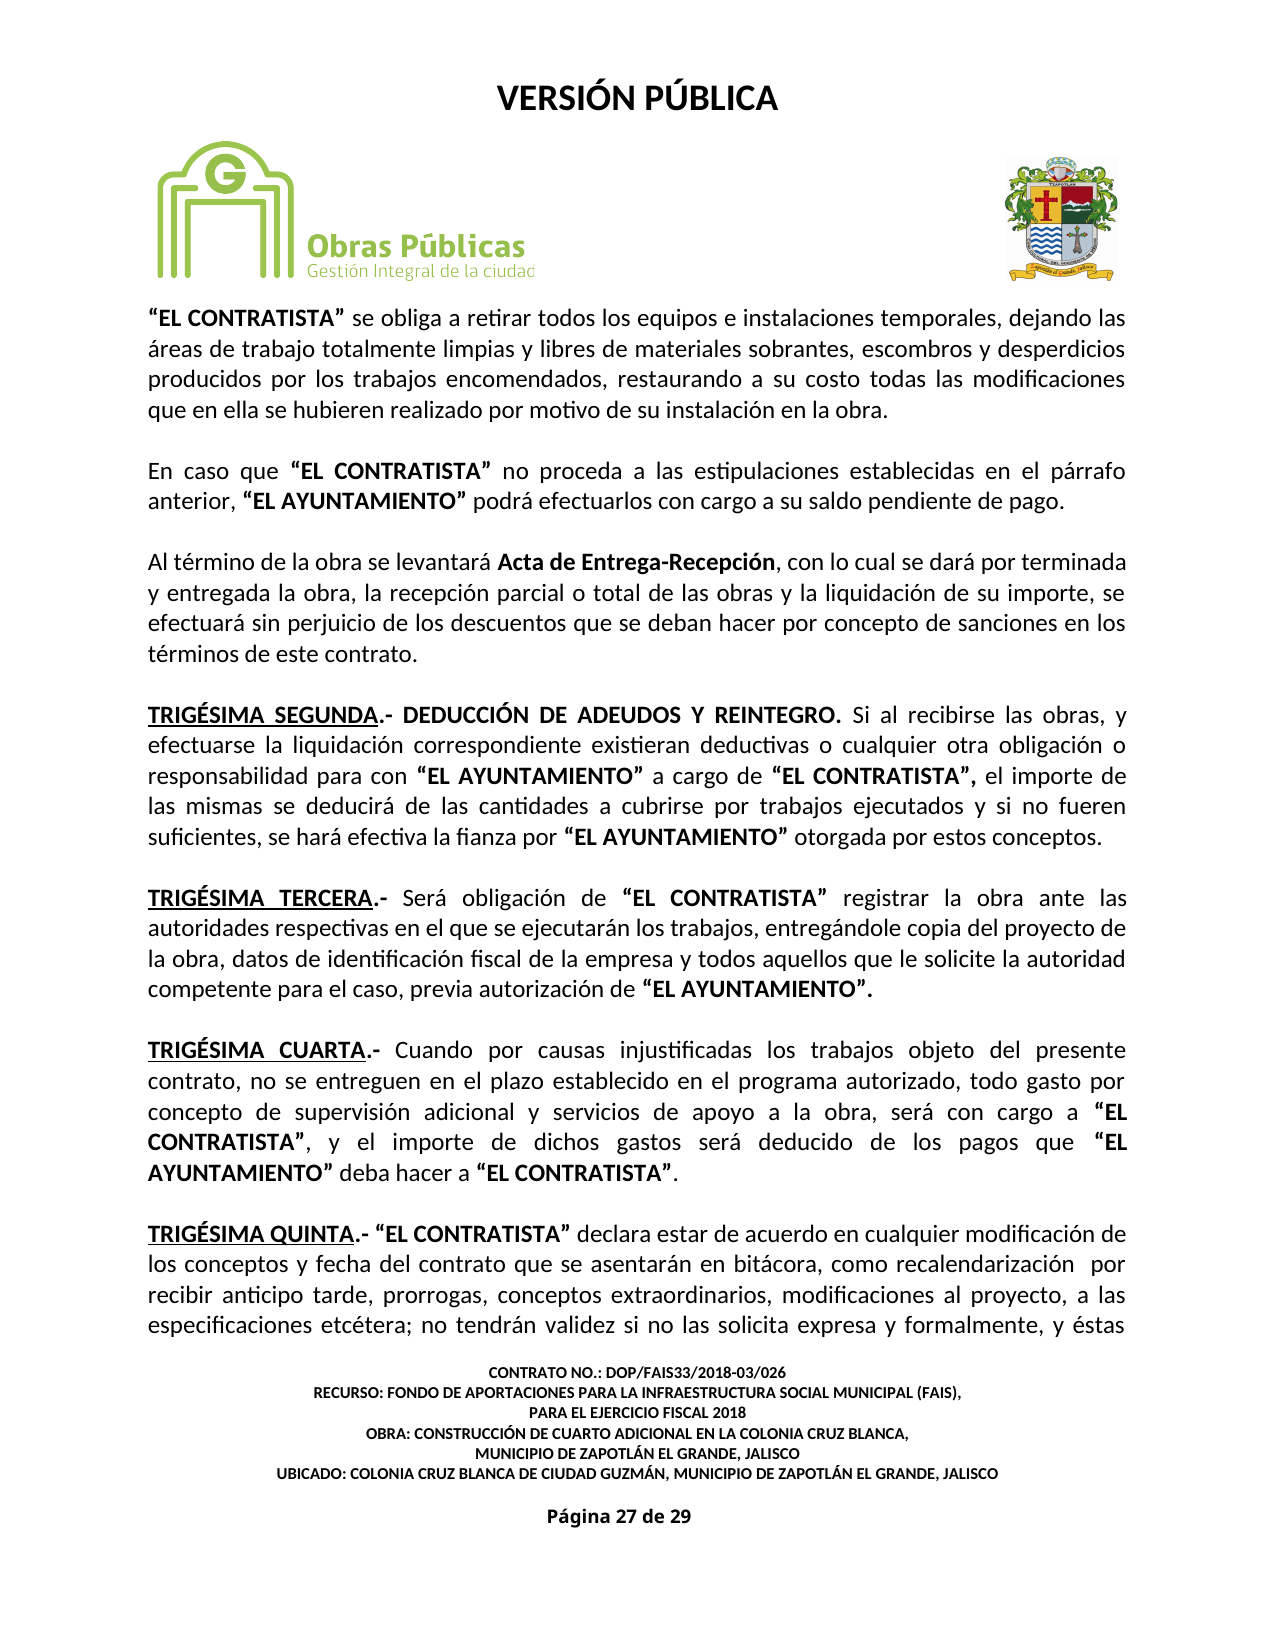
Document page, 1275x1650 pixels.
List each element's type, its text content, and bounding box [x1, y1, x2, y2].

text TRIGÉSIMA CUARTA.- Cuando por causas injustificadas los trabajos objeto del presente contrato, no se entreguen en el plazo establecido en el programa autorizado, todo gasto por concepto de supervisión adicional y servicios de apoyo a la obra, será con cargo a “EL CONTRATISTA”, y el importe de dichos gastos será deducido de los pagos que “EL AYUNTAMIENTO” deba hacer a “EL CONTRATISTA”. [148, 1035, 1127, 1187]
picture [157, 141, 535, 281]
text En caso que “EL CONTRATISTA” no proceda a las estipulaciones establecidas en el párrafo anterior, “EL AYUNTAMIENTO” podrá efectuarlos con cargo a su saldo pendiente de pago. [148, 455, 1127, 516]
text TRIGÉSIMA TERCERA.- Será obligación de “EL CONTRATISTA” registrar la obra ante las autoridades respectivas en el que se ejecutarán los trabajos, entregándole copia del proyecto de la obra, datos de identificación fiscal de la empresa y todos aquellos que le solicite la autoridad competente para el caso, previa autorización de “EL AYUNTAMIENTO”. [148, 882, 1127, 1004]
picture [1005, 157, 1118, 281]
text TRIGÉSIMA SEGUNDA.- DEDUCCIÓN DE ADEUDOS Y REINTEGRO. Si al recibirse las obras, y efectuarse la liquidación correspondiente existieran deductivas o cualquier otra obligación o responsabilidad para con “EL AYUNTAMIENTO” a cargo de “EL CONTRATISTA”, el importe de las mismas se deducirá de las cantidades a cubrirse por trabajos ejecutados y si no fueren suficientes, se hará efectiva la fianza por “EL AYUNTAMIENTO” otorgada por estos conceptos. [148, 699, 1127, 852]
text “EL CONTRATISTA” se obliga a retirar todos los equipos e instalaciones temporales, dejando las áreas de trabajo totalmente limpias y libres de materiales sobrantes, escombros y desperdicios producidos por los trabajos encomendados, restaurando a su costo todas las modificaciones que en ella se hubieren realizado por motivo de su instalación en la obra. [148, 302, 1127, 424]
text Al término de la obra se levantará Acta de Entrega-Recepción, con lo cual se dará por terminada y entregada la obra, la recepción parcial o total de las obras y la liquidación de su importe, se efectuará sin perjuicio de los descuentos que se deban hacer por concepto de sanciones en los términos de este contrato. [148, 546, 1127, 668]
